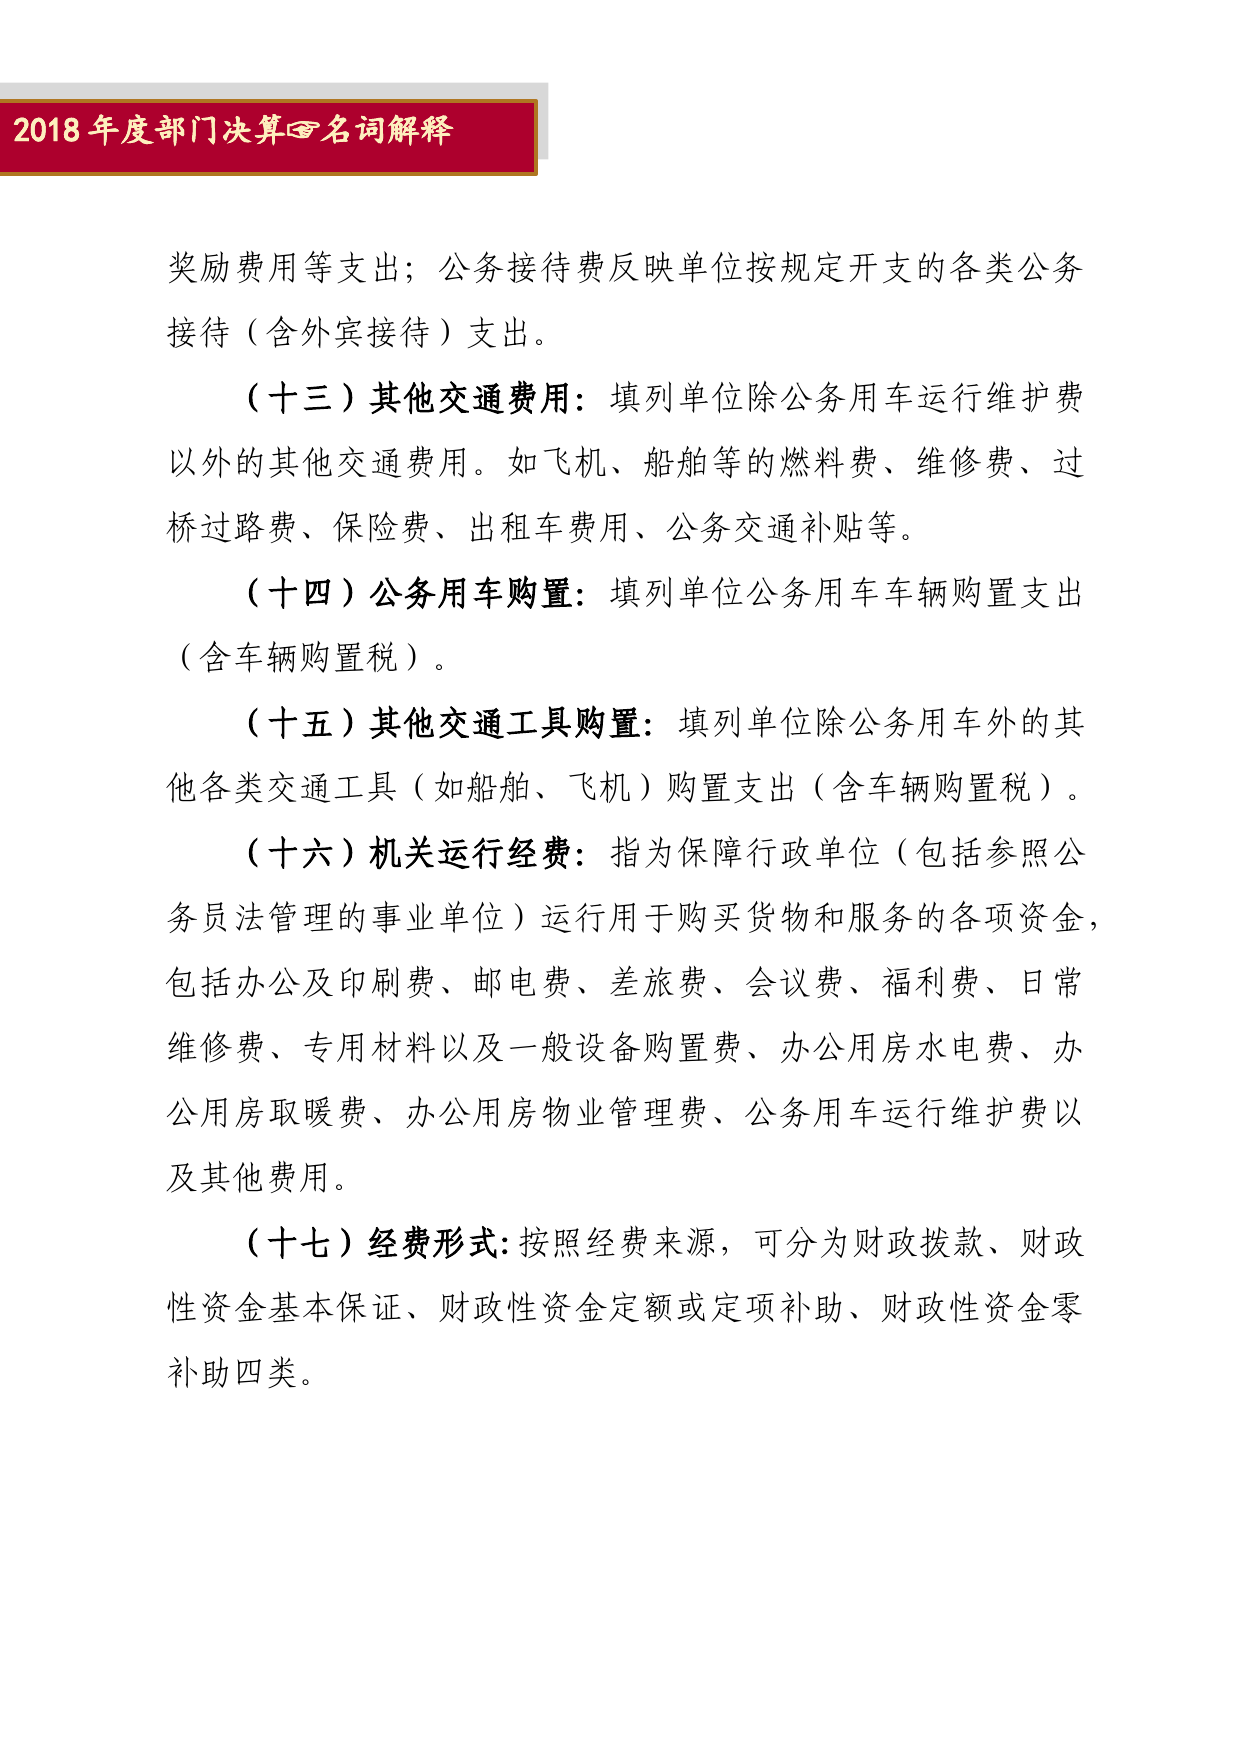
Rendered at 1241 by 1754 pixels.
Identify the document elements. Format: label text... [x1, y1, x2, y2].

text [165, 233, 1087, 363]
text （十四）公务用车购置：填列单位公务用车车辆购置支出（含车辆购置税）。 [165, 558, 1087, 688]
text （十七）经费形式:按照经费来源，可分为财政拨款、财政性资金基本保证、财政性资金定额或定项补助、财政性资金零补助四类。 [165, 1208, 1087, 1403]
text （十六）机关运行经费：指为保障行政单位（包括参照公务员法管理的事业单位）运行用于购买货物和服务的各项资金，包括办公及印刷费、邮电费、差旅费、会议费、福利费、日常维修费、专用材料以及一般设备购置费、办公用房水电费、办公用房取暖费、办公用房物业管理费、公务用车运行维护费以及其他费用。 [165, 818, 1087, 1208]
text （十五）其他交通工具购置：填列单位除公务用车外的其他各类交通工具（如船舶、飞机）购置支出（含车辆购置税）。 [165, 688, 1087, 818]
text （十三）其他交通费用：填列单位除公务用车运行维护费以外的其他交通费用。如飞机、船舶等的燃料费、维修费、过桥过路费、保险费、出租车费用、公务交通补贴等。 [165, 363, 1087, 558]
